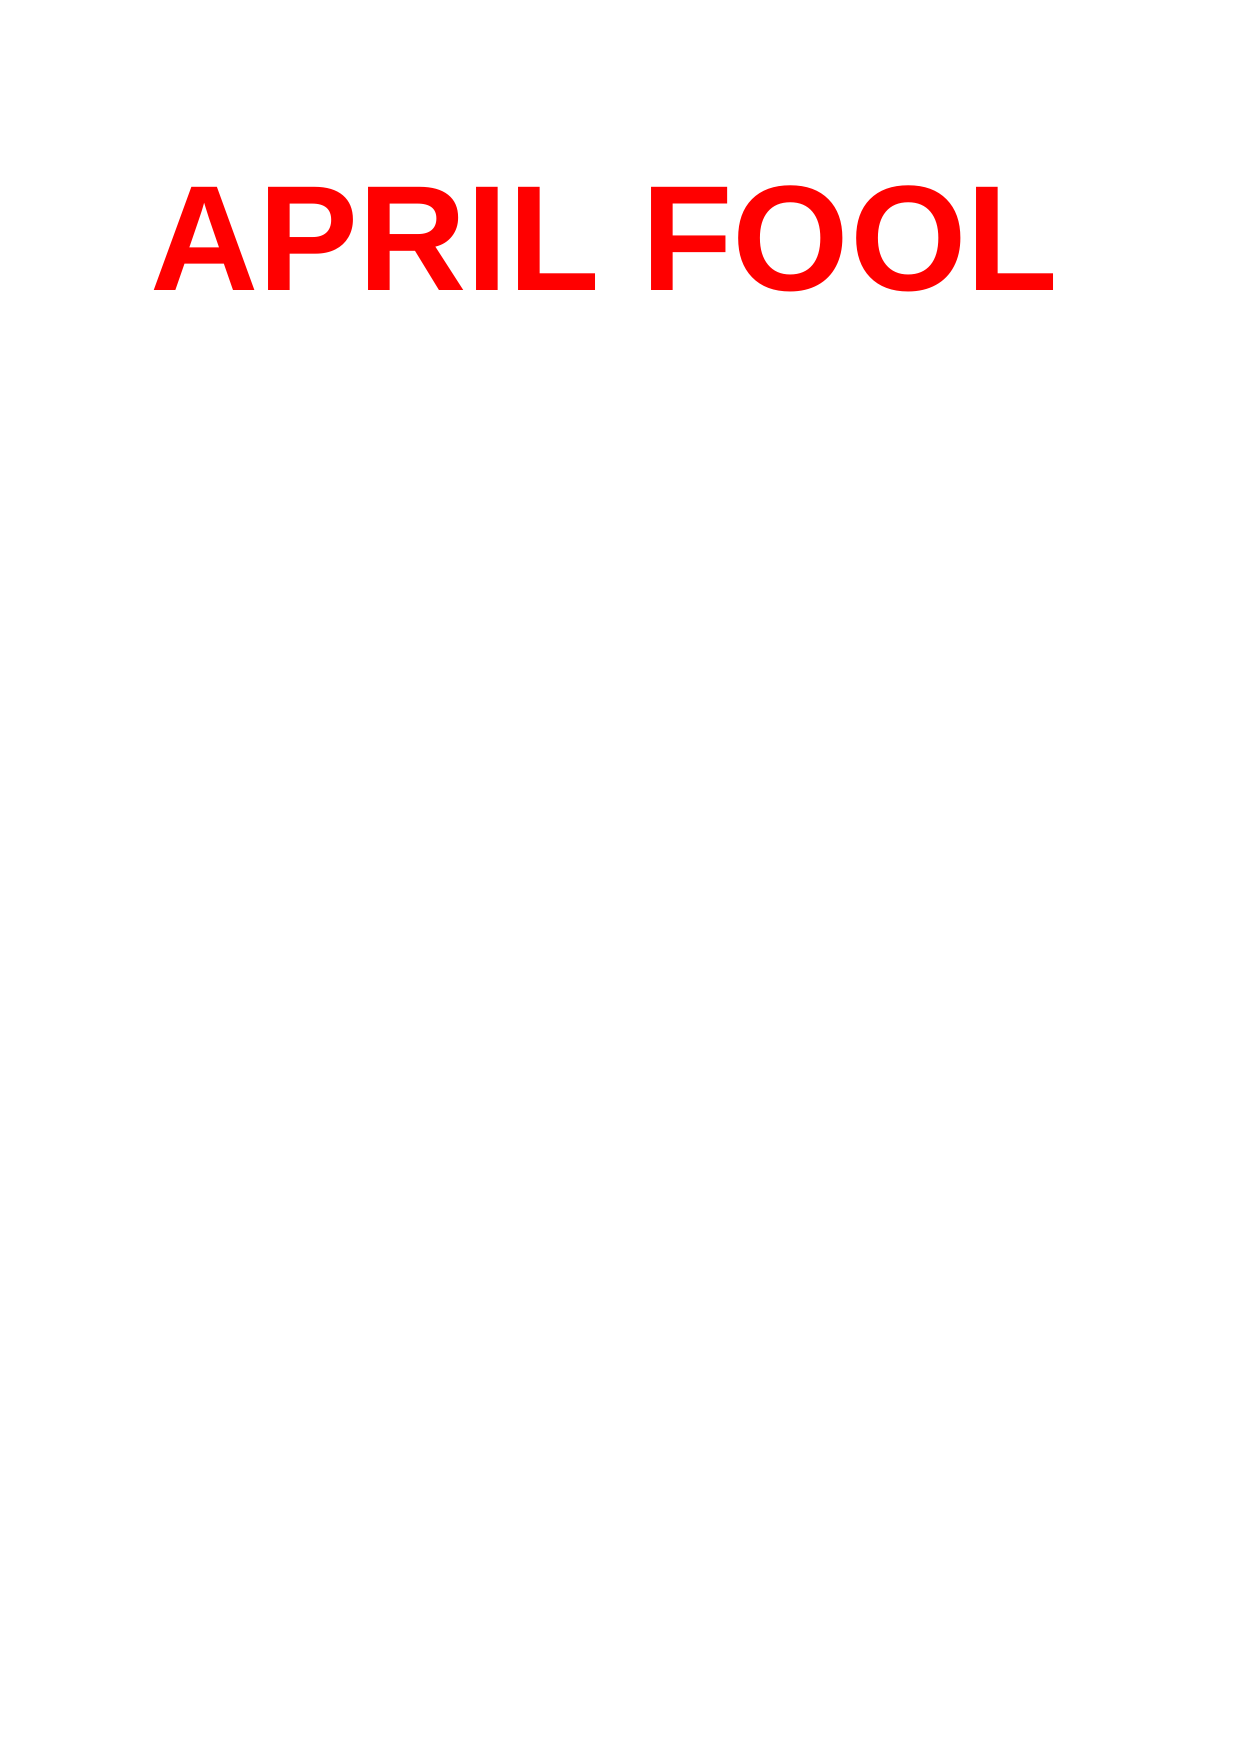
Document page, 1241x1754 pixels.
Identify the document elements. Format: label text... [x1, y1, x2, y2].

text APRIL FOOL [150, 150, 1090, 322]
